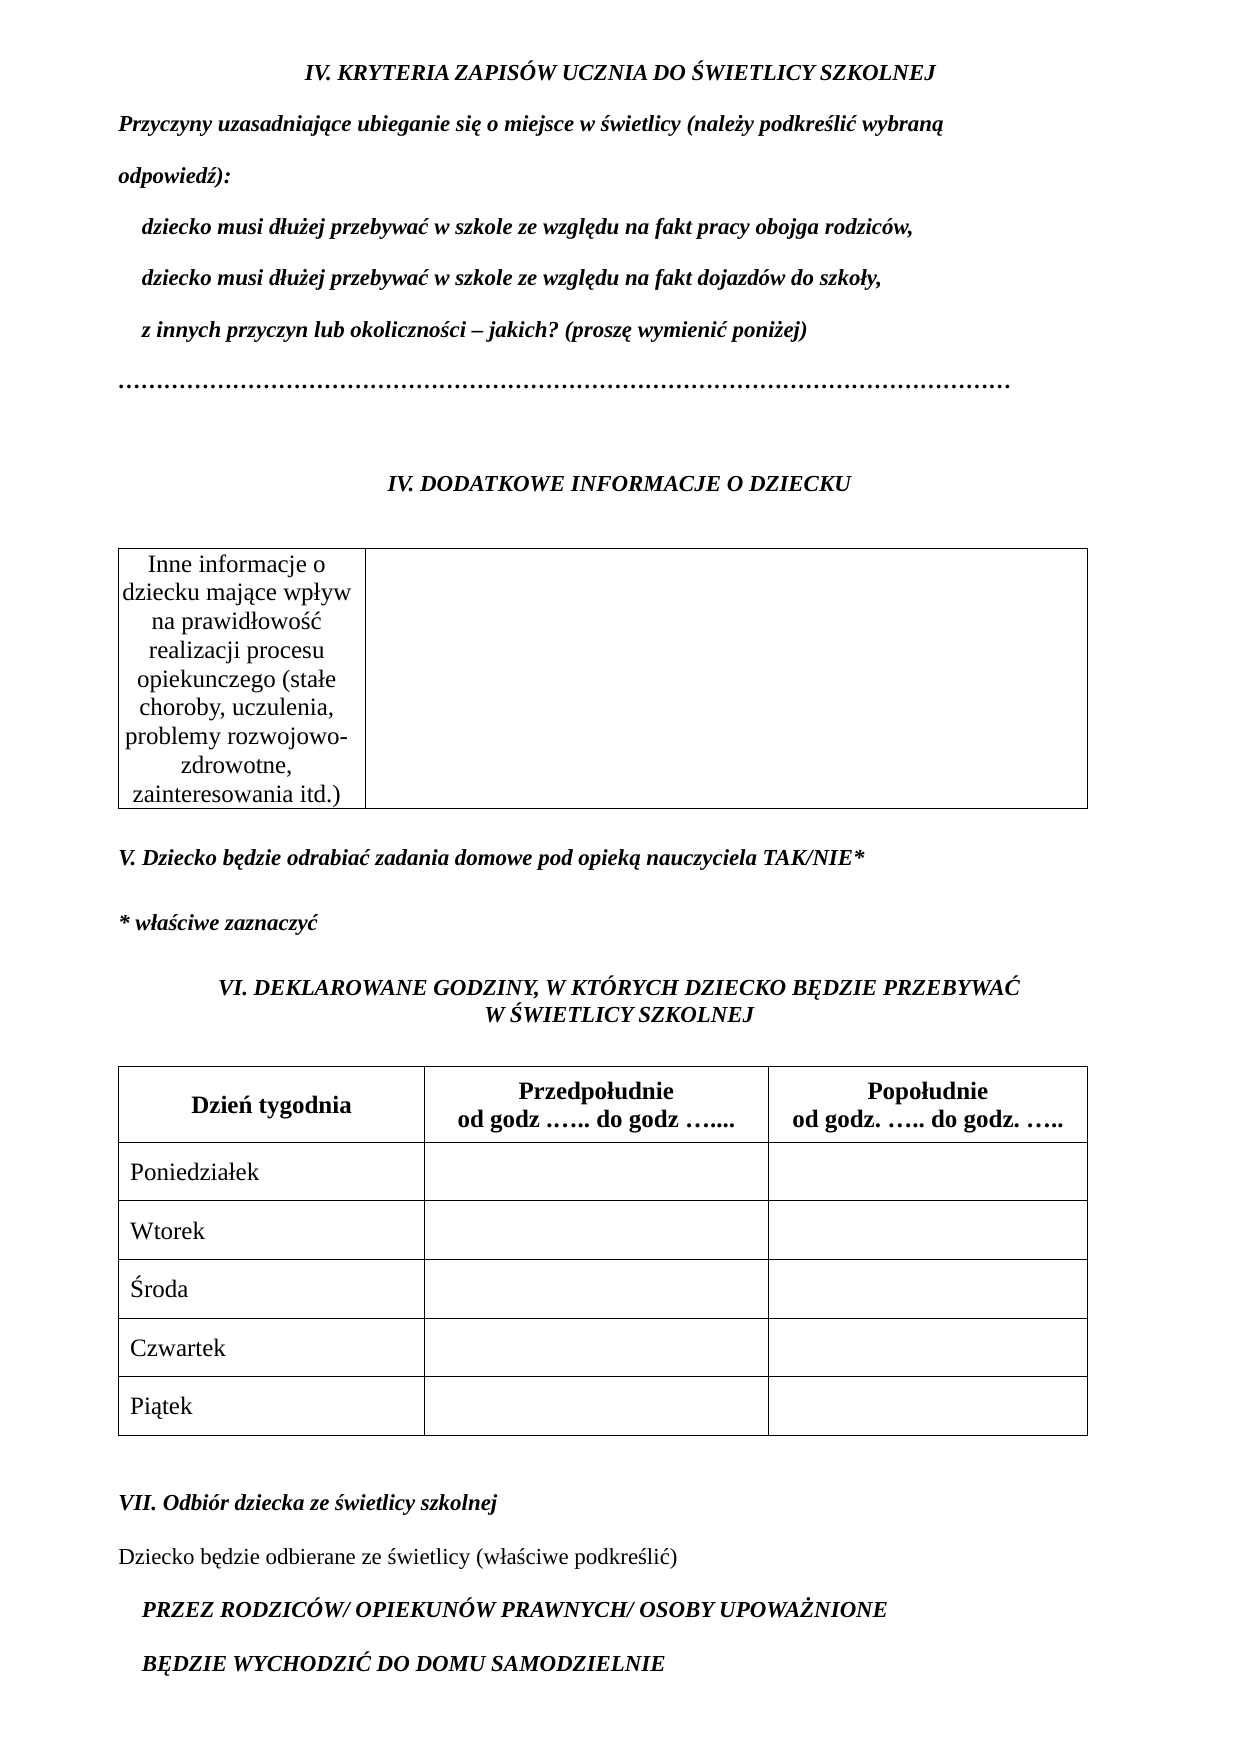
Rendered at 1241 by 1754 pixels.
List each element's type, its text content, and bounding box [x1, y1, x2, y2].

table_header Inne informacje o dziecku mające wpływ na prawidłowość realizacji procesu opiekunczego (stałe choroby, uczulenia, problemy rozwojowo-zdrowotne, zainteresowania itd.) [119, 549, 365, 807]
table_cell [769, 1201, 1087, 1259]
text VI. DEKLAROWANE GODZINY, W KTÓRYCH DZIECKO BĘDZIE PRZEBYWAĆ W ŚWIETLICY SZKOLNEJ [118, 974, 1122, 1027]
table_cell [425, 1201, 768, 1259]
table_cell Środa [119, 1260, 424, 1317]
subtitle IV. DODATKOWE INFORMACJE O DZIECKU [118, 470, 1122, 496]
table_cell Piątek [119, 1377, 424, 1434]
text Dziecko będzie odbierane ze świetlicy (właściwe podkreślić) [118, 1543, 1122, 1569]
subtitle  z innych przyczyn lub okoliczności – jakich? (proszę wymienić poniżej) [118, 316, 1122, 342]
table_cell [769, 1377, 1087, 1434]
table_header Dzień tygodnia [119, 1067, 424, 1142]
table_cell Czwartek [119, 1319, 424, 1376]
subtitle odpowiedź): [118, 162, 1122, 188]
subtitle Przyczyny uzasadniające ubieganie się o miejsce w świetlicy (należy podkreślić wybraną [118, 110, 1122, 137]
table_cell Poniedziałek [119, 1143, 424, 1200]
table_cell [769, 1143, 1087, 1200]
table_cell [425, 1377, 768, 1434]
table_header Przedpołudnie od godz .….. do godz ….... [425, 1067, 768, 1142]
table_cell [769, 1260, 1087, 1317]
text  BĘDZIE WYCHODZIĆ DO DOMU SAMODZIELNIE [118, 1650, 1122, 1676]
subtitle  dziecko musi dłużej przebywać w szkole ze względu na fakt pracy obojga rodziców, [118, 213, 1122, 239]
table_cell Wtorek [119, 1201, 424, 1259]
text * właściwe zaznaczyć [118, 909, 1122, 935]
table_cell [425, 1143, 768, 1200]
subtitle ……………………………………………………………………………………………………… [118, 367, 1122, 393]
table_cell [425, 1319, 768, 1376]
table_cell [769, 1319, 1087, 1376]
text VII. Odbiór dziecka ze świetlicy szkolnej [118, 1489, 1122, 1516]
table_header [366, 549, 1087, 807]
subtitle IV. KRYTERIA ZAPISÓW UCZNIA DO ŚWIETLICY SZKOLNEJ [118, 59, 1122, 85]
text  PRZEZ RODZICÓW/ OPIEKUNÓW PRAWNYCH/ OSOBY UPOWAŻNIONE [118, 1596, 1122, 1623]
text V. Dziecko będzie odrabiać zadania domowe pod opieką nauczyciela TAK/NIE* [118, 843, 1122, 870]
table_cell [425, 1260, 768, 1317]
table_header Popołudnie od godz. ….. do godz. ….. [769, 1067, 1087, 1142]
subtitle  dziecko musi dłużej przebywać w szkole ze względu na fakt dojazdów do szkoły, [118, 264, 1122, 291]
